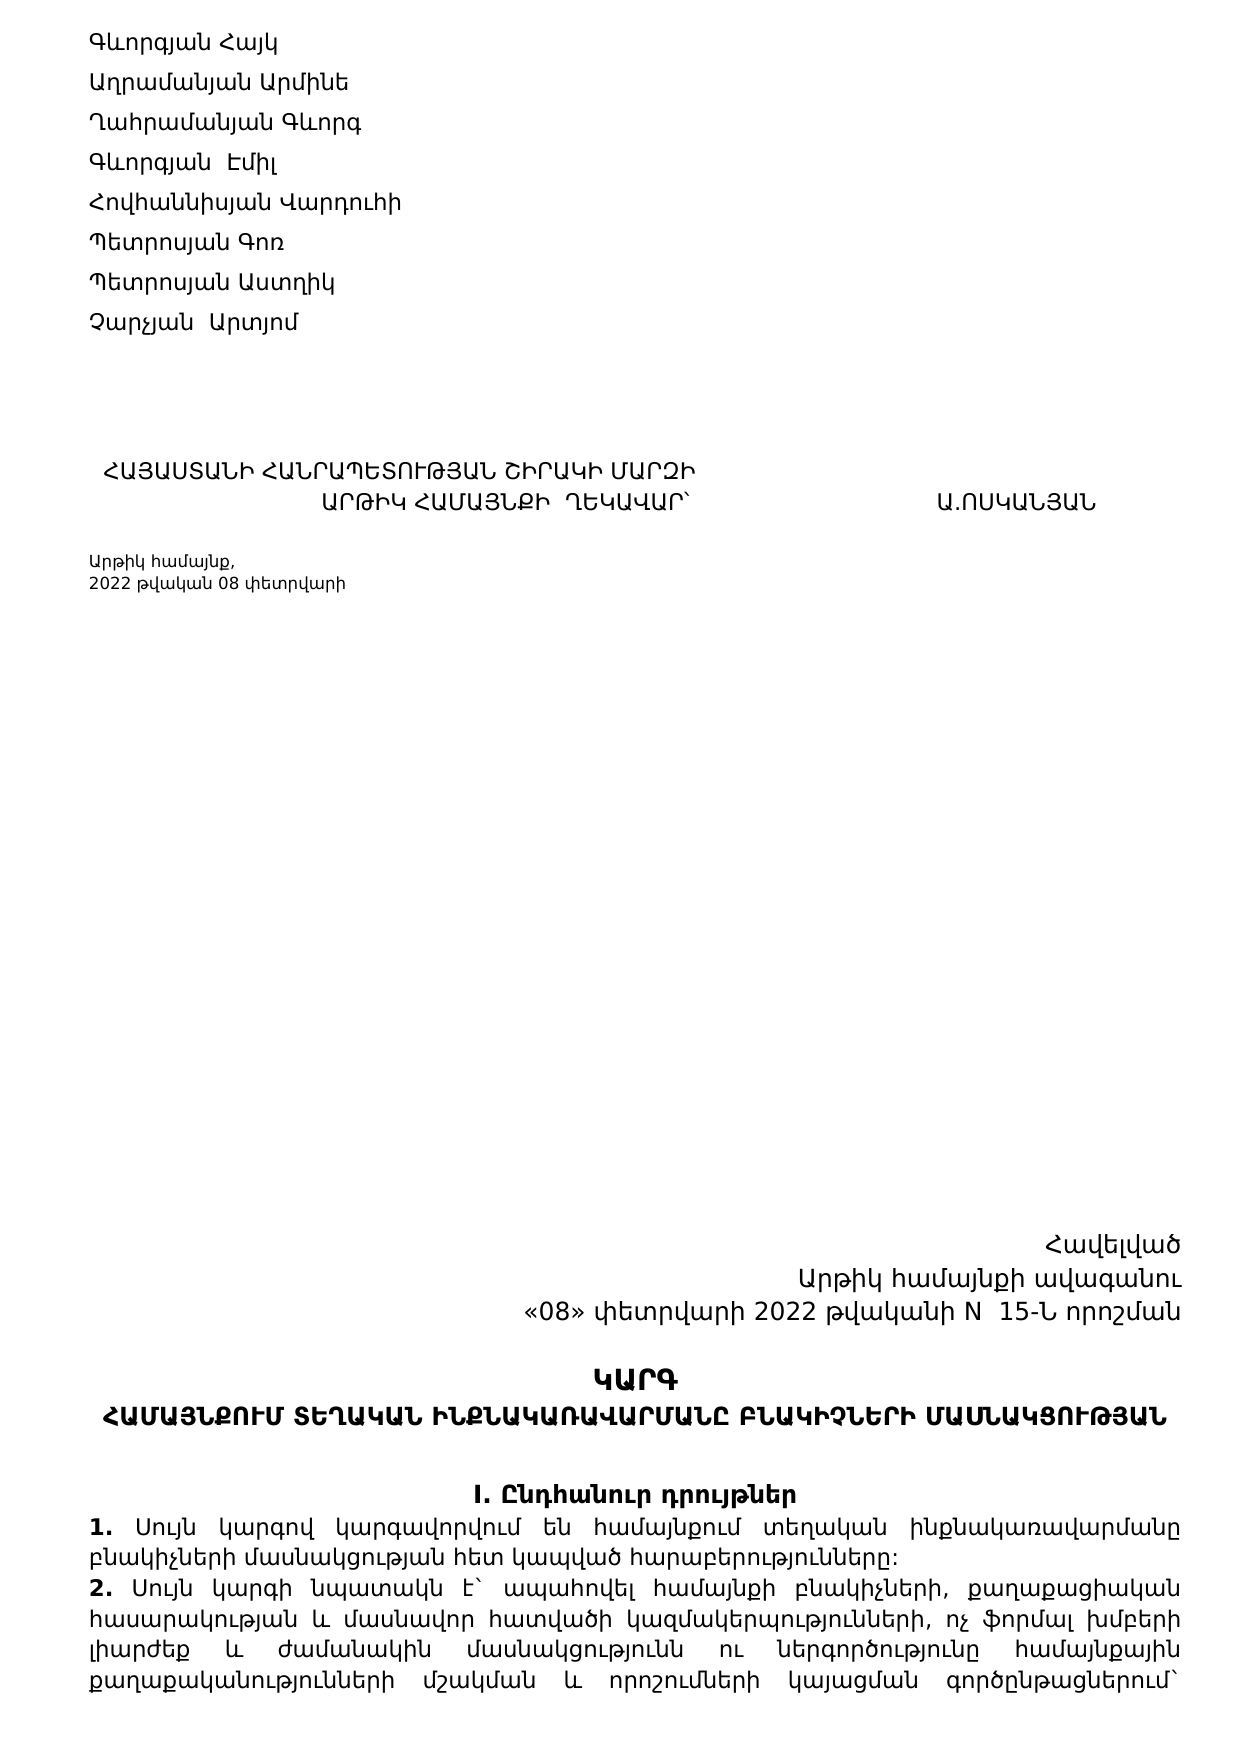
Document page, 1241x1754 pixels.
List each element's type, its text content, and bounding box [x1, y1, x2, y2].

text 1. Սույն կարգով կարգավորվում են համայնքում տեղական ինքնակառավարմանը բնակիչների մասնակցության հետ կապված հարաբերությունները: [89, 1514, 1181, 1571]
text Պետրոսյան Գոռ [89, 229, 1181, 256]
text ԱՐԹԻԿ ՀԱՄԱՅՆՔԻ ՂԵԿԱՎԱՐ՝ Ա.ՈՍԿԱՆՅԱՆ [89, 489, 1181, 516]
text Արթիկ համայնքի ավագանու [89, 1264, 1181, 1293]
text Չարչյան Արտյոմ [89, 309, 1181, 336]
text I. Ընդհանուր դրույթներ [89, 1480, 1181, 1509]
text Գևորգյան Հայկ [89, 29, 1181, 56]
text Ղահրամանյան Գևորգ [89, 109, 1181, 136]
text Հավելված [89, 1231, 1181, 1260]
text «08» փետրվարի 2022 թվականի N 15-Ն որոշման [89, 1298, 1181, 1327]
text Գևորգյան Էմիլ [89, 149, 1181, 176]
text Հովհաննիսյան Վարդուհի [89, 189, 1181, 216]
text Արթիկ համայնք, [89, 552, 1181, 571]
text ԿԱՐԳ [89, 1363, 1181, 1397]
text 2022 թվական 08 փետրվարի [89, 574, 1181, 593]
text ՀԱՅԱՍՏԱՆԻ ՀԱՆՐԱՊԵՏՈՒԹՅԱՆ ՇԻՐԱԿԻ ՄԱՐԶԻ [89, 458, 1181, 485]
text Աղրամանյան Արմինե [89, 69, 1181, 96]
text ՀԱՄԱՅՆՔՈՒՄ ՏԵՂԱԿԱՆ ԻՆՔՆԱԿԱՌԱՎԱՐՄԱՆԸ ԲՆԱԿԻՉՆԵՐԻ ՄԱՍՆԱԿՑՈՒԹՅԱՆ [89, 1402, 1181, 1431]
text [89, 1575, 1181, 1694]
text Պետրոսյան Աստղիկ [89, 269, 1181, 296]
